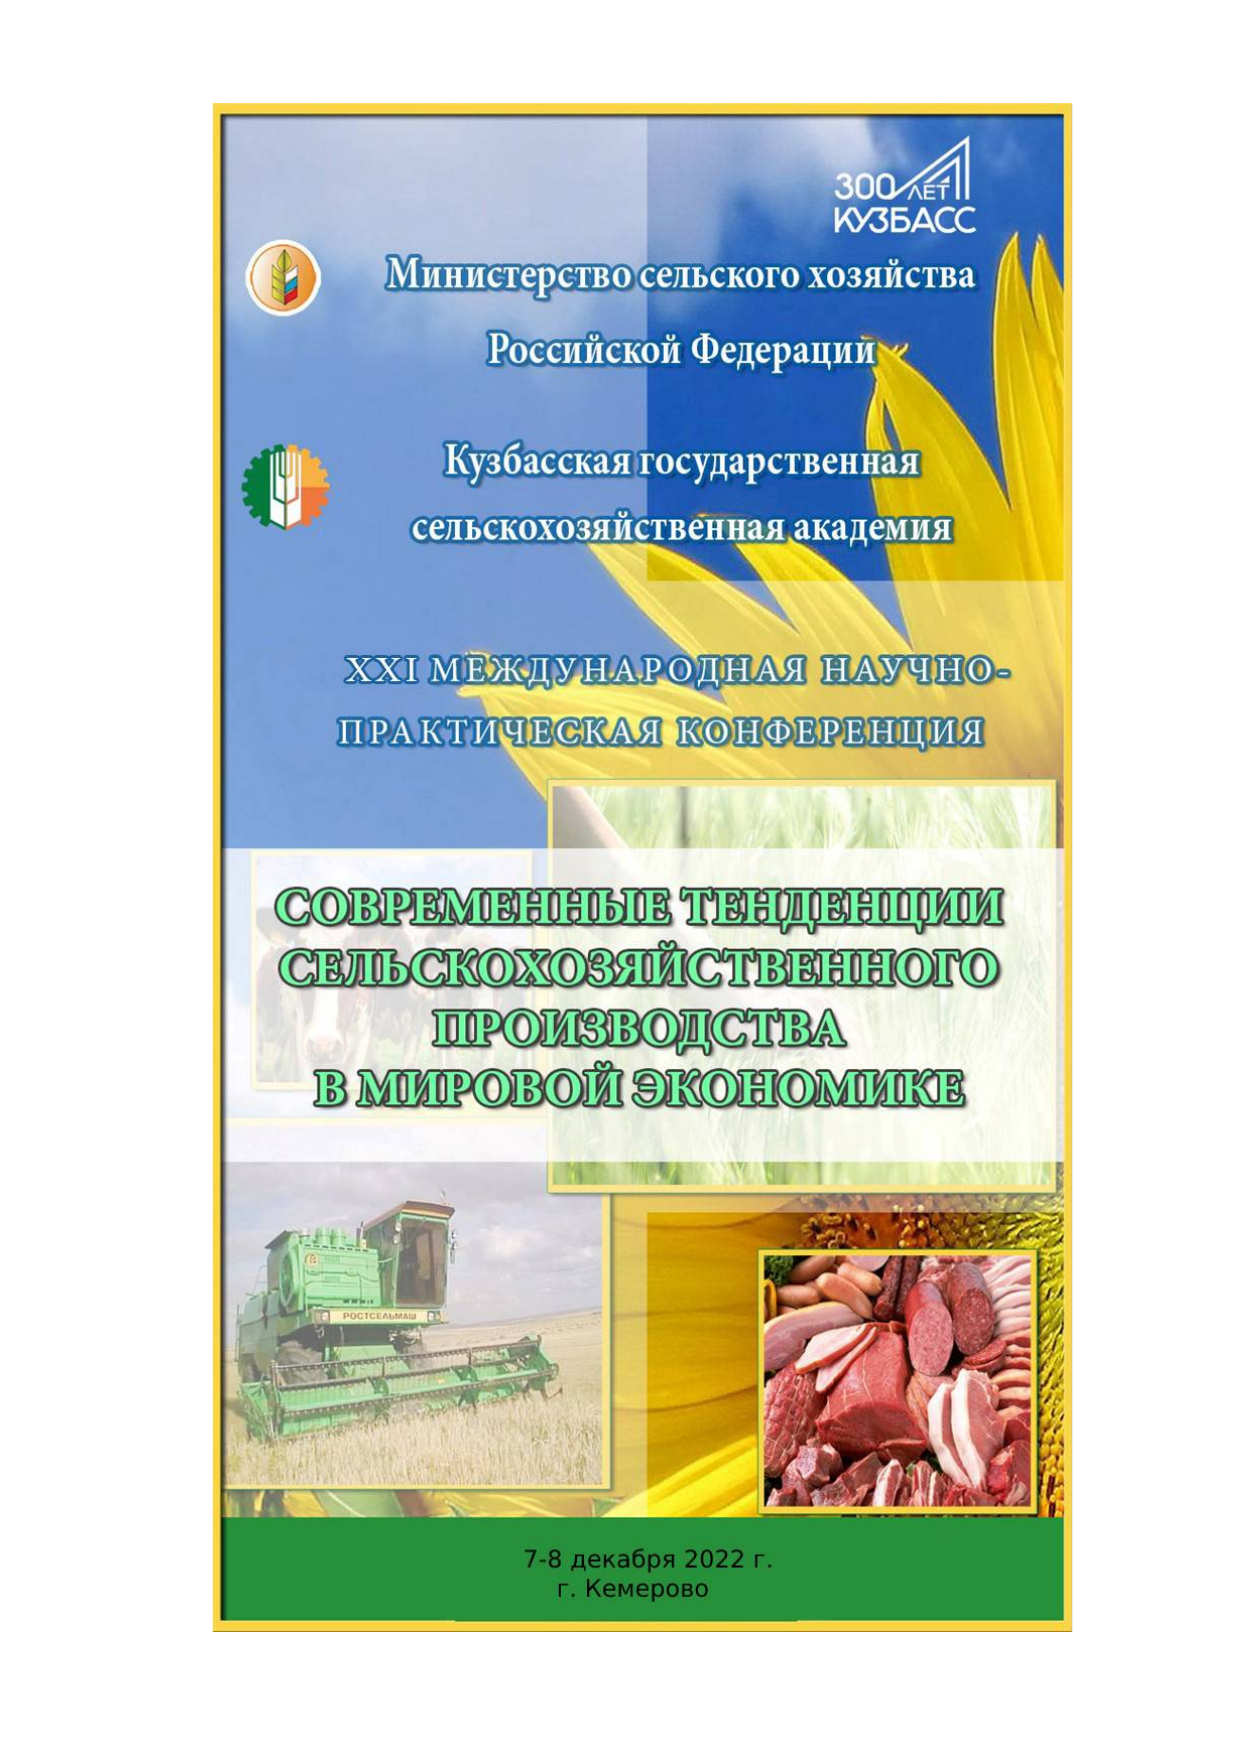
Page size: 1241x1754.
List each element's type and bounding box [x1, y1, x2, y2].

picture [212, 103, 1073, 1632]
